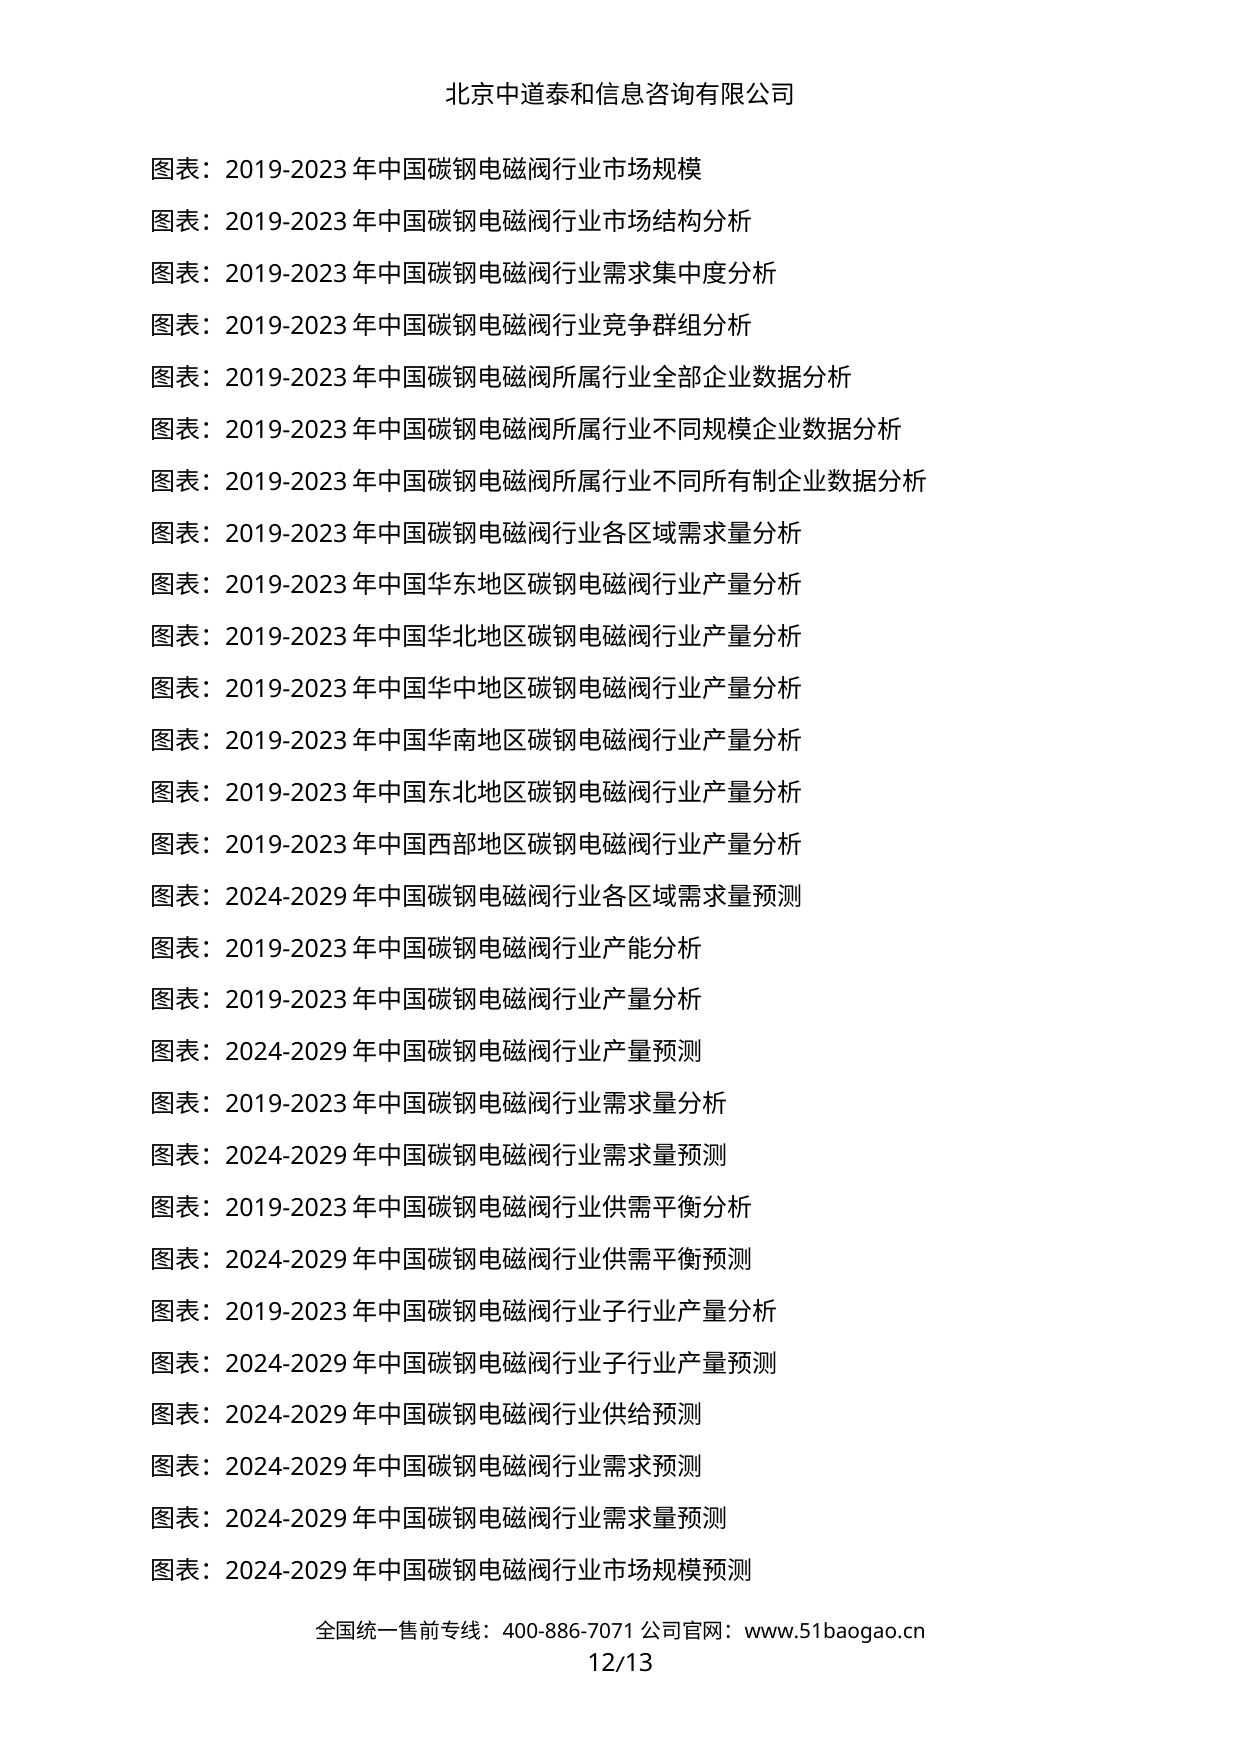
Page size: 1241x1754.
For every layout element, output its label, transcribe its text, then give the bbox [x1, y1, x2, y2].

text 图表：2019-2023年中国碳钢电磁阀行业市场结构分析 [150, 202, 1090, 238]
text 图表：2019-2023年中国东北地区碳钢电磁阀行业产量分析 [150, 772, 1090, 809]
text 图表：2019-2023年中国碳钢电磁阀所属行业全部企业数据分析 [150, 357, 1090, 394]
text 图表：2019-2023年中国碳钢电磁阀行业竞争群组分析 [150, 306, 1090, 342]
text 图表：2019-2023年中国华东地区碳钢电磁阀行业产量分析 [150, 565, 1090, 601]
text 图表：2019-2023年中国华中地区碳钢电磁阀行业产量分析 [150, 669, 1090, 705]
text 图表：2019-2023年中国碳钢电磁阀行业各区域需求量分析 [150, 513, 1090, 549]
text 图表：2024-2029年中国碳钢电磁阀行业需求量预测 [150, 1499, 1090, 1535]
text 图表：2024-2029年中国碳钢电磁阀行业供需平衡预测 [150, 1239, 1090, 1276]
text 图表：2019-2023年中国碳钢电磁阀行业子行业产量分析 [150, 1291, 1090, 1327]
text 图表：2019-2023年中国碳钢电磁阀行业产量分析 [150, 980, 1090, 1016]
text 图表：2024-2029年中国碳钢电磁阀行业产量预测 [150, 1032, 1090, 1068]
text 图表：2019-2023年中国西部地区碳钢电磁阀行业产量分析 [150, 824, 1090, 861]
text 图表：2019-2023年中国碳钢电磁阀行业供需平衡分析 [150, 1187, 1090, 1224]
text 图表：2024-2029年中国碳钢电磁阀行业需求预测 [150, 1447, 1090, 1483]
text 图表：2019-2023年中国碳钢电磁阀行业需求量分析 [150, 1084, 1090, 1120]
text 图表：2019-2023年中国碳钢电磁阀行业市场规模 [150, 150, 1090, 186]
text 图表：2024-2029年中国碳钢电磁阀行业子行业产量预测 [150, 1343, 1090, 1379]
text 图表：2024-2029年中国碳钢电磁阀行业供给预测 [150, 1395, 1090, 1431]
text 图表：2019-2023年中国碳钢电磁阀所属行业不同规模企业数据分析 [150, 409, 1090, 446]
text 图表：2019-2023年中国华南地区碳钢电磁阀行业产量分析 [150, 721, 1090, 757]
text 图表：2024-2029年中国碳钢电磁阀行业各区域需求量预测 [150, 876, 1090, 912]
text 图表：2024-2029年中国碳钢电磁阀行业市场规模预测 [150, 1551, 1090, 1587]
text 图表：2019-2023年中国碳钢电磁阀行业需求集中度分析 [150, 254, 1090, 290]
text 图表：2019-2023年中国华北地区碳钢电磁阀行业产量分析 [150, 617, 1090, 653]
text 图表：2019-2023年中国碳钢电磁阀行业产能分析 [150, 928, 1090, 964]
text 图表：2024-2029年中国碳钢电磁阀行业需求量预测 [150, 1136, 1090, 1172]
text 图表：2019-2023年中国碳钢电磁阀所属行业不同所有制企业数据分析 [150, 461, 1090, 497]
